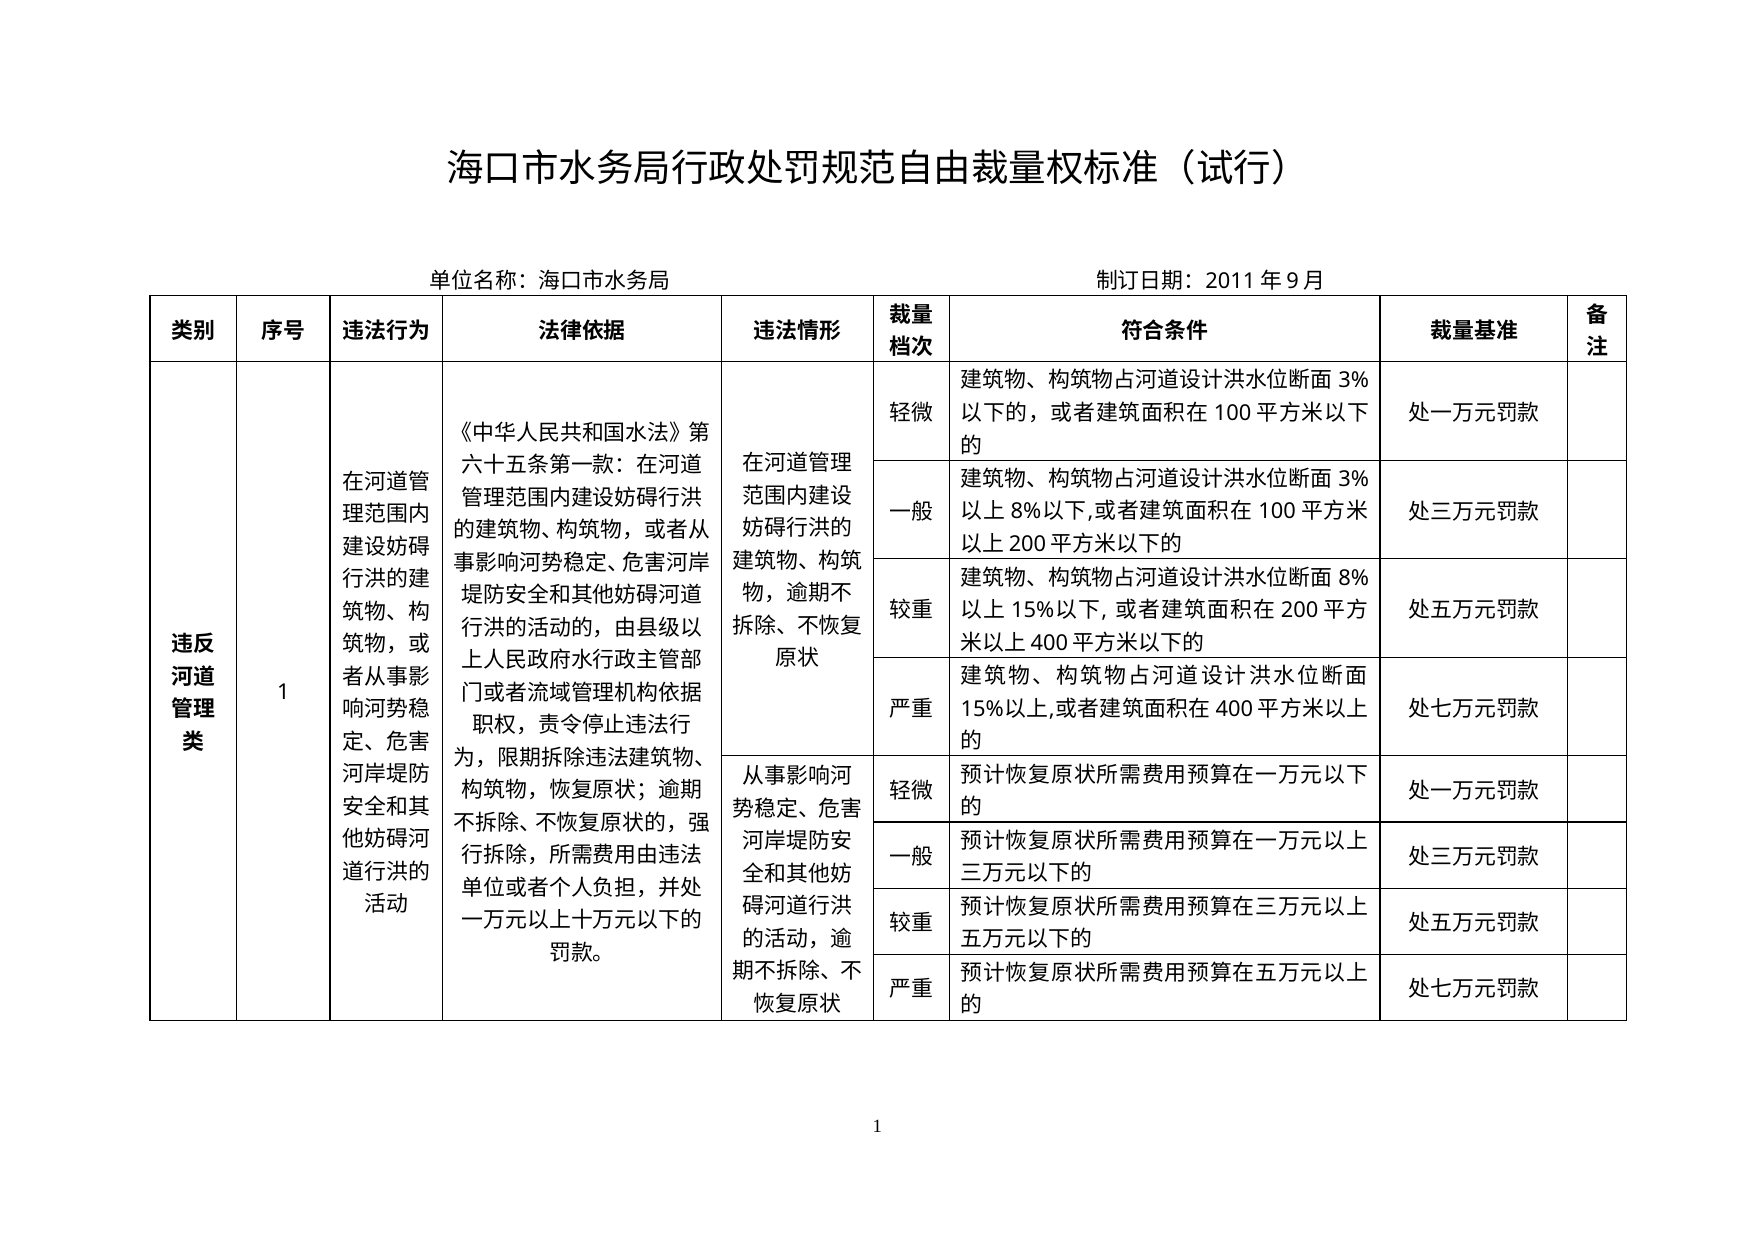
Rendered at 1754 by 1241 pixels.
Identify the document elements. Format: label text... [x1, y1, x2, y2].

table_cell [1568, 889, 1626, 953]
table_cell 处三万元罚款 [1381, 823, 1567, 887]
table_header 裁量基准 [1381, 296, 1567, 361]
table_cell 处七万元罚款 [1381, 955, 1567, 1049]
table_header 备注 [1568, 296, 1626, 361]
table_cell 建筑物、构筑物占河道设计洪水位断面3%以上8%以下,或者建筑面积在100平方米以上200平方米以下的 [950, 461, 1379, 558]
table_cell [1568, 823, 1626, 887]
table_cell 较重 [874, 889, 949, 953]
table_cell 轻微 [874, 362, 949, 460]
table_header 裁量档次 [874, 296, 949, 361]
table_cell [1568, 461, 1626, 558]
table_cell 从事影响河势稳定、危害河岸堤防安全和其他妨碍河道行洪的活动，逾期不拆除、不恢复原状 [722, 756, 873, 1049]
table_cell 处七万元罚款 [1381, 658, 1567, 755]
table_cell 预计恢复原状所需费用预算在五万元以上的 [950, 955, 1379, 1049]
text 海口市水务局行政处罚规范自由裁量权标准（试行） [150, 133, 1604, 198]
table_cell [1568, 756, 1626, 821]
table_cell [1568, 362, 1626, 460]
table_cell 处一万元罚款 [1381, 756, 1567, 821]
table_cell 预计恢复原状所需费用预算在三万元以上五万元以下的 [950, 889, 1379, 953]
table_cell 一般 [874, 461, 949, 558]
table_cell 《中华人民共和国水法》第六十五条第一款：在河道管理范围内建设妨碍行洪的建筑物、构筑物，或者从事影响河势稳定、危害河岸堤防安全和其他妨碍河道行洪的活动的，由县级以上人民政府水行政主管部门或者流域管理机构依据职权，责令停止违法行为，限期拆除违法建筑物、构筑物，恢复原状；逾期不拆除、不恢复原状的，强行拆除，所需费用由违法单位或者个人负担，并处一万元以上十万元以下的罚款。 [443, 362, 721, 1049]
table_cell 预计恢复原状所需费用预算在一万元以上三万元以下的 [950, 823, 1379, 887]
table_cell 严重 [874, 658, 949, 755]
table_header 违法行为 [331, 296, 442, 361]
table_cell 在河道管理范围内建设妨碍行洪的建筑物、构筑物，逾期不拆除、不恢复原状 [722, 362, 873, 755]
table_cell 1 [237, 362, 329, 1049]
table_cell [1568, 559, 1626, 657]
table_cell 较重 [874, 559, 949, 657]
table_cell 建筑物、构筑物占河道设计洪水位断面15%以上,或者建筑面积在400平方米以上的 [950, 658, 1379, 755]
table_cell 一般 [874, 823, 949, 887]
table_cell 严重 [874, 955, 949, 1049]
table_cell [1568, 658, 1626, 755]
table_cell 处五万元罚款 [1381, 559, 1567, 657]
table_cell 处一万元罚款 [1381, 362, 1567, 460]
table_cell 处五万元罚款 [1381, 889, 1567, 953]
table_cell 预计恢复原状所需费用预算在一万元以下的 [950, 756, 1379, 821]
table_cell 处三万元罚款 [1381, 461, 1567, 558]
text 单位名称：海口市水务局 制订日期：2011年9月 [150, 263, 1604, 295]
table_header 类别 [151, 296, 236, 361]
table_cell [1568, 955, 1626, 1049]
table_header 法律依据 [443, 296, 721, 361]
table_header 违法情形 [722, 296, 873, 361]
table_cell 建筑物、构筑物占河道设计洪水位断面8%以上15%以下, 或者建筑面积在200平方米以上400平方米以下的 [950, 559, 1379, 657]
table_cell 违反河道管理类 [151, 362, 236, 1049]
table_cell 轻微 [874, 756, 949, 821]
table_cell 建筑物、构筑物占河道设计洪水位断面3%以下的，或者建筑面积在100平方米以下的 [950, 362, 1379, 460]
table_cell 在河道管理范围内建设妨碍行洪的建筑物、构筑物，或者从事影响河势稳定、危害河岸堤防安全和其他妨碍河道行洪的活动 [331, 362, 442, 1049]
table_header 符合条件 [950, 296, 1379, 361]
table_header 序号 [237, 296, 329, 361]
